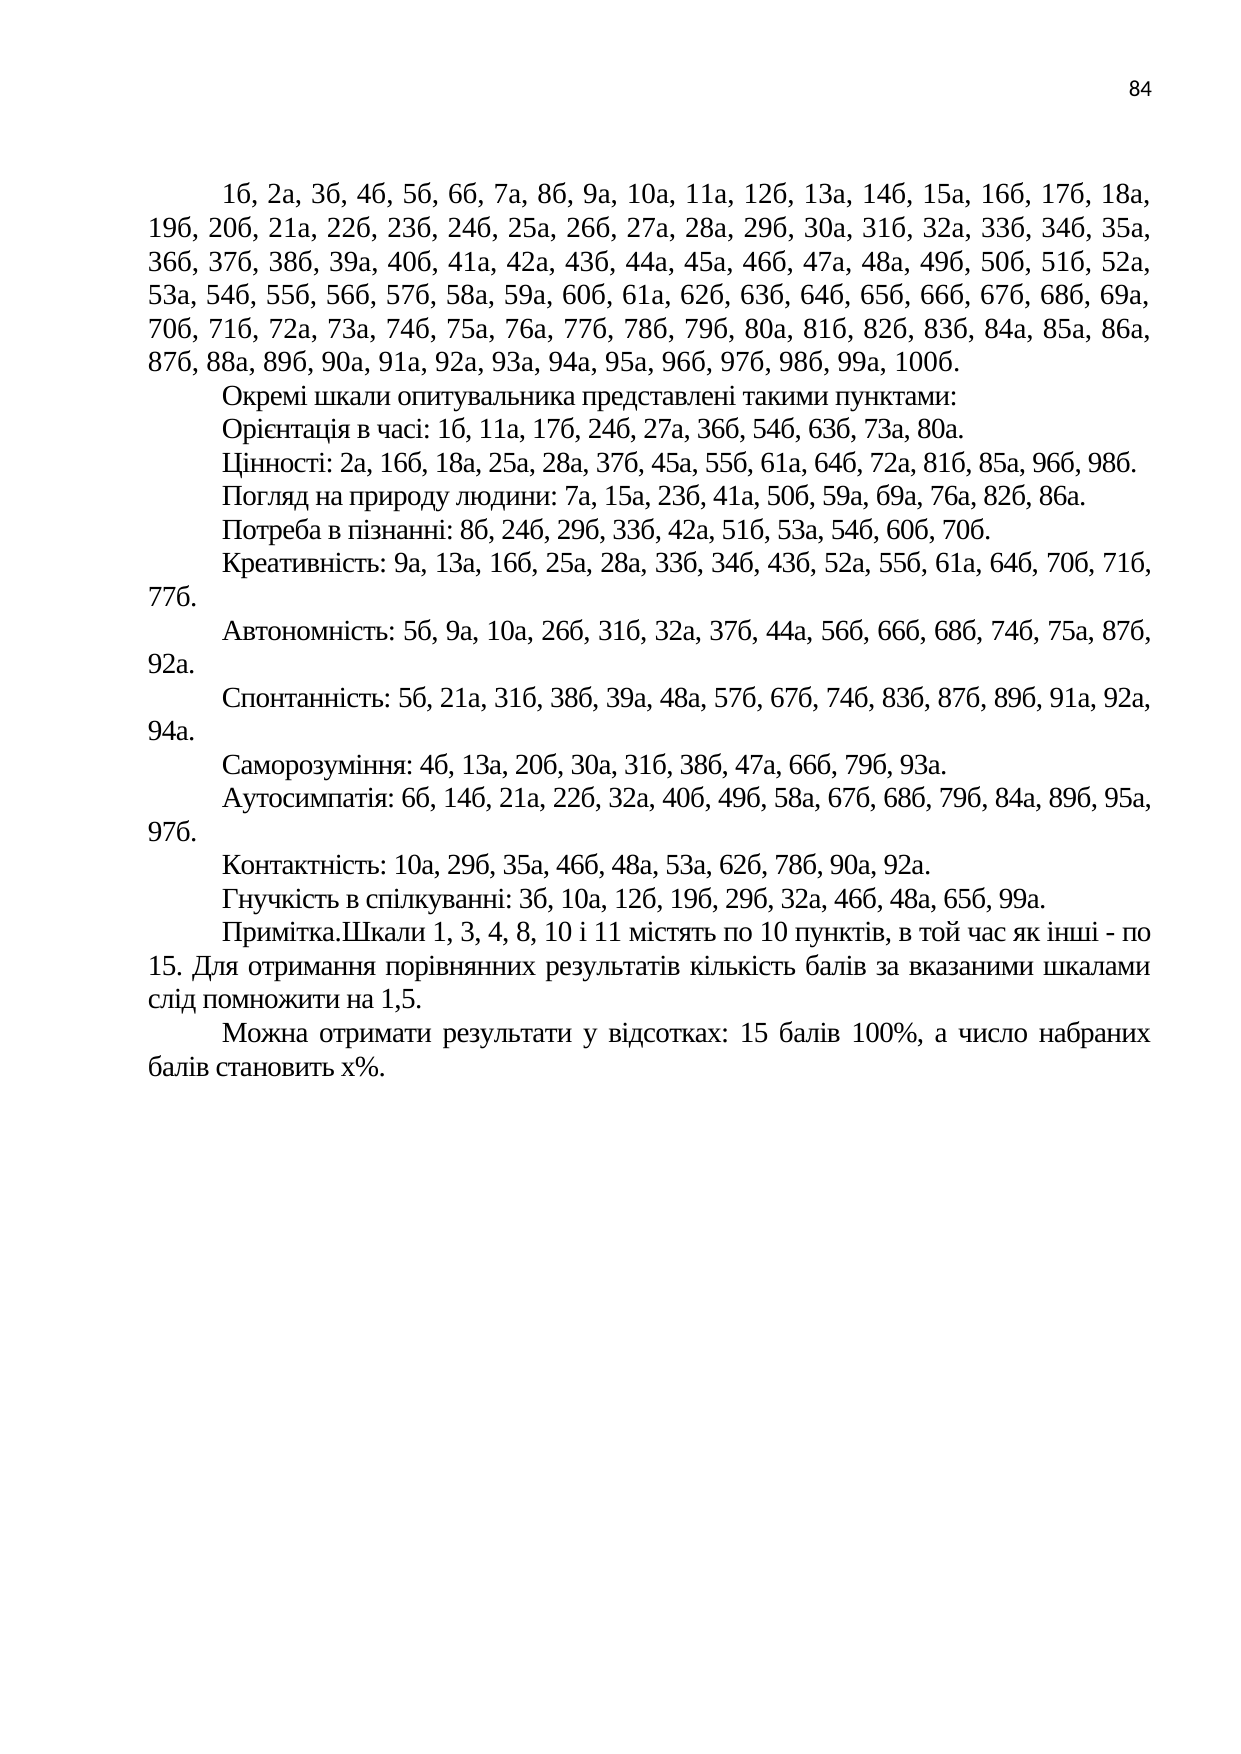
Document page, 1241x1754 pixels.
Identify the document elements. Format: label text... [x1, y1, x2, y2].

text Автономність: 5б, 9а, 10а, 26б, 31б, 32а, 37б, 44а, 56б, 66б, 68б, 74б, 75а, 87б, 92а. [148, 613, 1152, 680]
text Орієнтація в часі: 1б, 11а, 17б, 24б, 27а, 36б, 54б, 63б, 73а, 80а. [148, 411, 1152, 445]
text Примітка.Шкали 1, 3, 4, 8, 10 і 11 містять по 10 пунктів, в той час як інші - по 15. Для отримання порівнянних результатів кількість балів за вказаними шкалами слід помножити на 1,5. [148, 914, 1152, 1015]
text Аутосимпатія: 6б, 14б, 21а, 22б, 32а, 40б, 49б, 58а, 67б, 68б, 79б, 84а, 89б, 95а, 97б. [148, 780, 1152, 847]
text Потреба в пізнанні: 8б, 24б, 29б, 33б, 42а, 51б, 53а, 54б, 60б, 70б. [148, 512, 1152, 546]
text Контактність: 10а, 29б, 35а, 46б, 48а, 53а, 62б, 78б, 90а, 92а. [148, 847, 1152, 881]
text Спонтанність: 5б, 21а, 31б, 38б, 39а, 48а, 57б, 67б, 74б, 83б, 87б, 89б, 91а, 92а, 94а. [148, 680, 1152, 747]
text Окремі шкали опитувальника представлені такими пунктами: [148, 378, 1152, 411]
text Можна отримати результати у відсотках: 15 балів 100%, а число набраних балів становить х%. [148, 1015, 1152, 1082]
text Креативність: 9а, 13а, 16б, 25а, 28а, 33б, 34б, 43б, 52а, 55б, 61а, 64б, 70б, 71б, 77б. [148, 546, 1152, 613]
text 1б, 2а, 3б, 4б, 5б, 6б, 7а, 8б, 9а, 10а, 11а, 12б, 13а, 14б, 15а, 16б, 17б, 18а, 19б, 20б, 21а, 22б, 23б, 24б, 25а, 26б, 27а, 28а, 29б, 30а, 31б, 32а, 33б, 34б, 35а, 36б, 37б, 38б, 39а, 40б, 41а, 42а, 43б, 44а, 45а, 46б, 47а, 48а, 49б, 50б, 51б, 52а, 53а, 54б, 55б, 56б, 57б, 58а, 59а, 60б, 61а, 62б, 63б, 64б, 65б, 66б, 67б, 68б, 69а, 70б, 71б, 72а, 73а, 74б, 75а, 76а, 77б, 78б, 79б, 80а, 81б, 82б, 83б, 84а, 85а, 86а, 87б, 88а, 89б, 90а, 91а, 92а, 93а, 94а, 95а, 96б, 97б, 98б, 99а, 100б. [148, 177, 1152, 378]
text Погляд на природу людини: 7а, 15а, 23б, 41а, 50б, 59а, б9а, 76а, 82б, 86а. [148, 478, 1152, 512]
text Цінності: 2а, 16б, 18а, 25а, 28а, 37б, 45а, 55б, 61а, 64б, 72а, 81б, 85а, 96б, 98б. [148, 445, 1152, 478]
text Саморозуміння: 4б, 13а, 20б, 30а, 31б, 38б, 47а, 66б, 79б, 93а. [148, 747, 1152, 780]
text Гнучкість в спілкуванні: 3б, 10а, 12б, 19б, 29б, 32а, 46б, 48а, 65б, 99а. [148, 881, 1152, 914]
